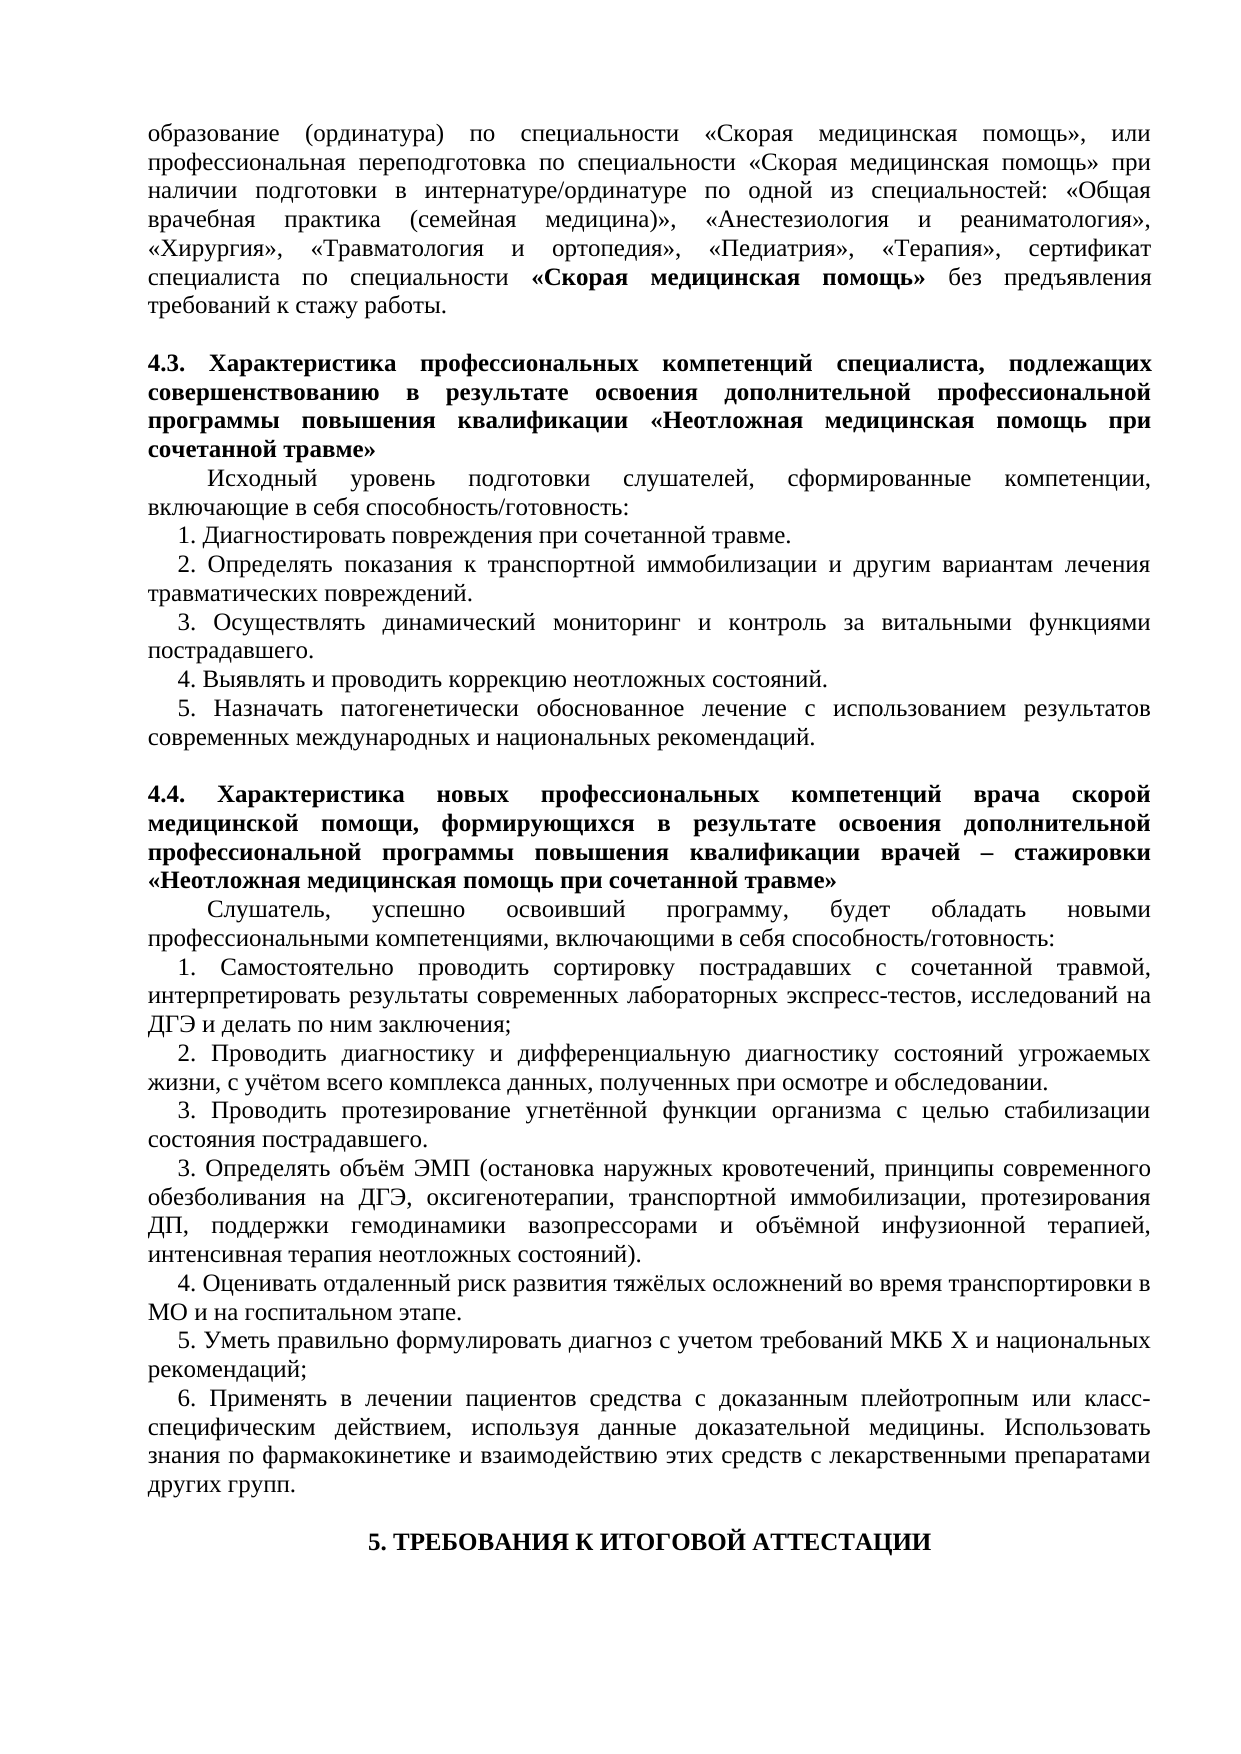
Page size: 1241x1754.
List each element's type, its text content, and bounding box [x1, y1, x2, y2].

text 2. Определять показания к транспортной иммобилизации и другим вариантам лечения травматических повреждений. [148, 549, 1152, 607]
text 3. Проводить протезирование угнетённой функции организма с целью стабилизации состояния пострадавшего. [148, 1096, 1152, 1153]
list 4.3. Характеристика профессиональных компетенций специалиста, подлежащих совершенствованию в результате освоения дополнительной профессиональной программы повышения квалификации «Неотложная медицинская помощь при сочетанной травме» [148, 348, 1152, 463]
text 4. Выявлять и проводить коррекцию неотложных состояний. [148, 664, 1152, 693]
text 2. Проводить диагностику и дифференциальную диагностику состояний угрожаемых жизни, с учётом всего комплекса данных, полученных при осмотре и обследовании. [148, 1038, 1152, 1096]
text 3. Осуществлять динамический мониторинг и контроль за витальными функциями пострадавшего. [148, 607, 1152, 664]
text 4. Оценивать отдаленный риск развития тяжёлых осложнений во время транспортировки в МО и на госпитальном этапе. [148, 1268, 1152, 1326]
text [148, 118, 1152, 319]
text 3. Определять объём ЭМП (остановка наружных кровотечений, принципы современного обезболивания на ДГЭ, оксигенотерапии, транспортной иммобилизации, протезирования ДП, поддержки гемодинамики вазопрессорами и объёмной инфузионной терапией, интенсивная терапия неотложных состояний). [148, 1153, 1152, 1268]
text 4.4. Характеристика новых профессиональных компетенций врача скорой медицинской помощи, формирующихся в результате освоения дополнительной профессиональной программы повышения квалификации врачей – стажировки «Неотложная медицинская помощь при сочетанной травме» [148, 779, 1152, 894]
text Слушатель, успешно освоивший программу, будет обладать новыми профессиональными компетенциями, включающими в себя способность/готовность: [148, 894, 1152, 952]
text 6. Применять в лечении пациентов средства с доказанным плейотропным или класс-специфическим действием, используя данные доказательной медицины. Использовать знания по фармакокинетике и взаимодействию этих средств с лекарственными препаратами других групп. [148, 1383, 1152, 1498]
text 5. ТРЕБОВАНИЯ К ИТОГОВОЙ АТТЕСТАЦИИ [148, 1527, 1152, 1556]
text 5. Назначать патогенетически обоснованное лечение с использованием результатов современных международных и национальных рекомендаций. [148, 693, 1152, 751]
text 5. Уметь правильно формулировать диагноз с учетом требований МКБ Х и национальных рекомендаций; [148, 1326, 1152, 1383]
text 1. Самостоятельно проводить сортировку пострадавших с сочетанной травмой, интерпретировать результаты современных лабораторных экспресс-тестов, исследований на ДГЭ и делать по ним заключения; [148, 952, 1152, 1038]
list Исходный уровень подготовки слушателей, сформированные компетенции, включающие в себя способность/готовность: [148, 463, 1152, 521]
text 1. Диагностировать повреждения при сочетанной травме. [148, 521, 1152, 549]
